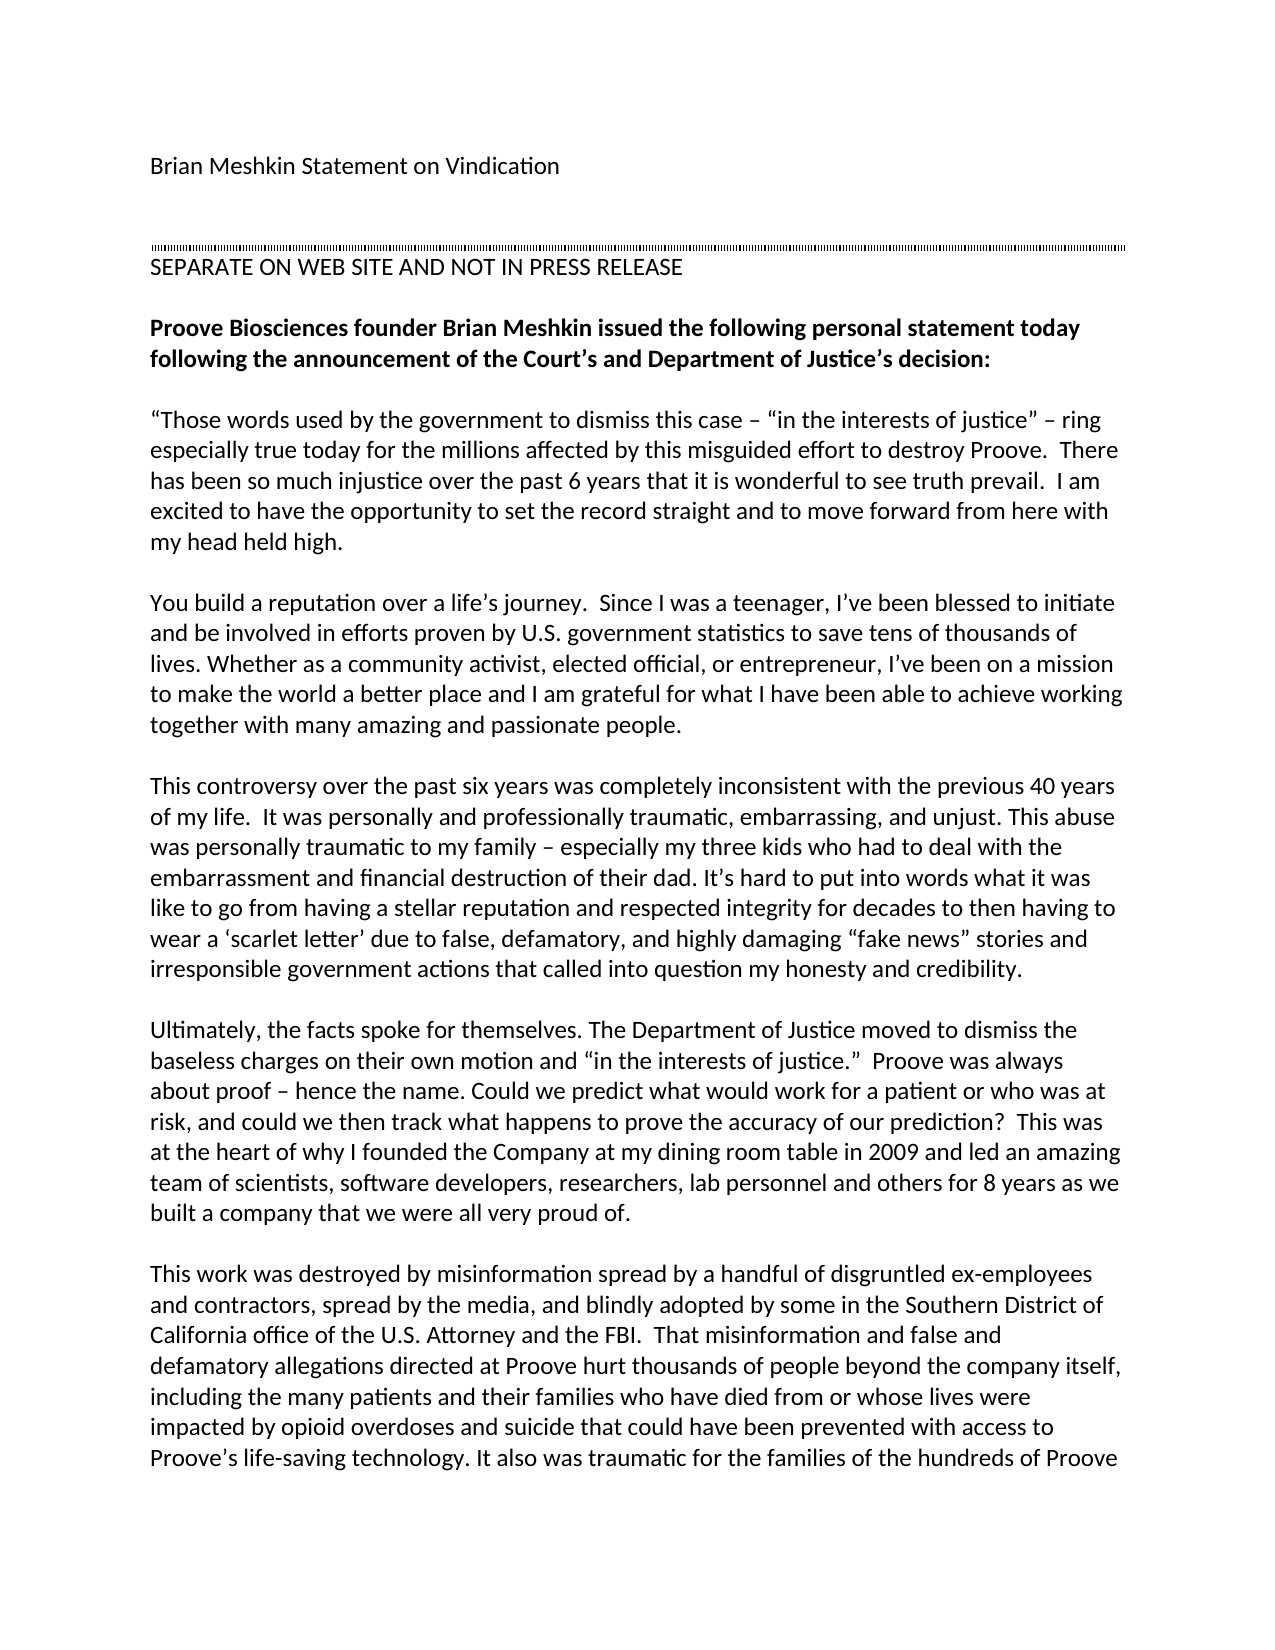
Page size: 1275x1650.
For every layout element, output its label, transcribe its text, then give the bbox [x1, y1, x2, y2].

text You build a reputation over a life’s journey. Since I was a teenager, I’ve been blessed to initiate and be involved in efforts proven by U.S. government statistics to save tens of thousands of lives. Whether as a community activist, elected official, or entrepreneur, I’ve been on a mission to make the world a better place and I am grateful for what I have been able to achieve working together with many amazing and passionate people. [150, 587, 1125, 740]
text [150, 1258, 1125, 1472]
text Proove Biosciences founder Brian Meshkin issued the following personal statement today following the announcement of the Court’s and Department of Justice’s decision: [150, 312, 1125, 373]
text This controversy over the past six years was completely inconsistent with the previous 40 years of my life. It was personally and professionally traumatic, embarrassing, and unjust. This abuse was personally traumatic to my family – especially my three kids who had to deal with the embarrassment and financial destruction of their dad. It’s hard to put into words what it was like to go from having a stellar reputation and respected integrity for decades to then having to wear a ‘scarlet letter’ due to false, defamatory, and highly damaging “fake news” stories and irresponsible government actions that called into question my honesty and credibility. [150, 770, 1125, 984]
text Ultimately, the facts spoke for themselves. The Department of Justice moved to dismiss the baseless charges on their own motion and “in the interests of justice.” Proove was always about proof – hence the name. Could we predict what would work for a patient or who was at risk, and could we then track what happens to prove the accuracy of our prediction? This was at the heart of why I founded the Company at my dining room table in 2009 and led an amazing team of scientists, software developers, researchers, lab personnel and others for 8 years as we built a company that we were all very proud of. [150, 1014, 1125, 1228]
text “Those words used by the government to dismiss this case – “in the interests of justice” – ring especially true today for the millions affected by this misguided effort to destroy Proove. There has been so much injustice over the past 6 years that it is wonderful to see truth prevail. I am excited to have the opportunity to set the record straight and to move forward from here with my head held high. [150, 404, 1125, 557]
text SEPARATE ON WEB SITE AND NOT IN PRESS RELEASE [150, 251, 1125, 282]
text Brian Meshkin Statement on Vindication [150, 150, 1125, 251]
